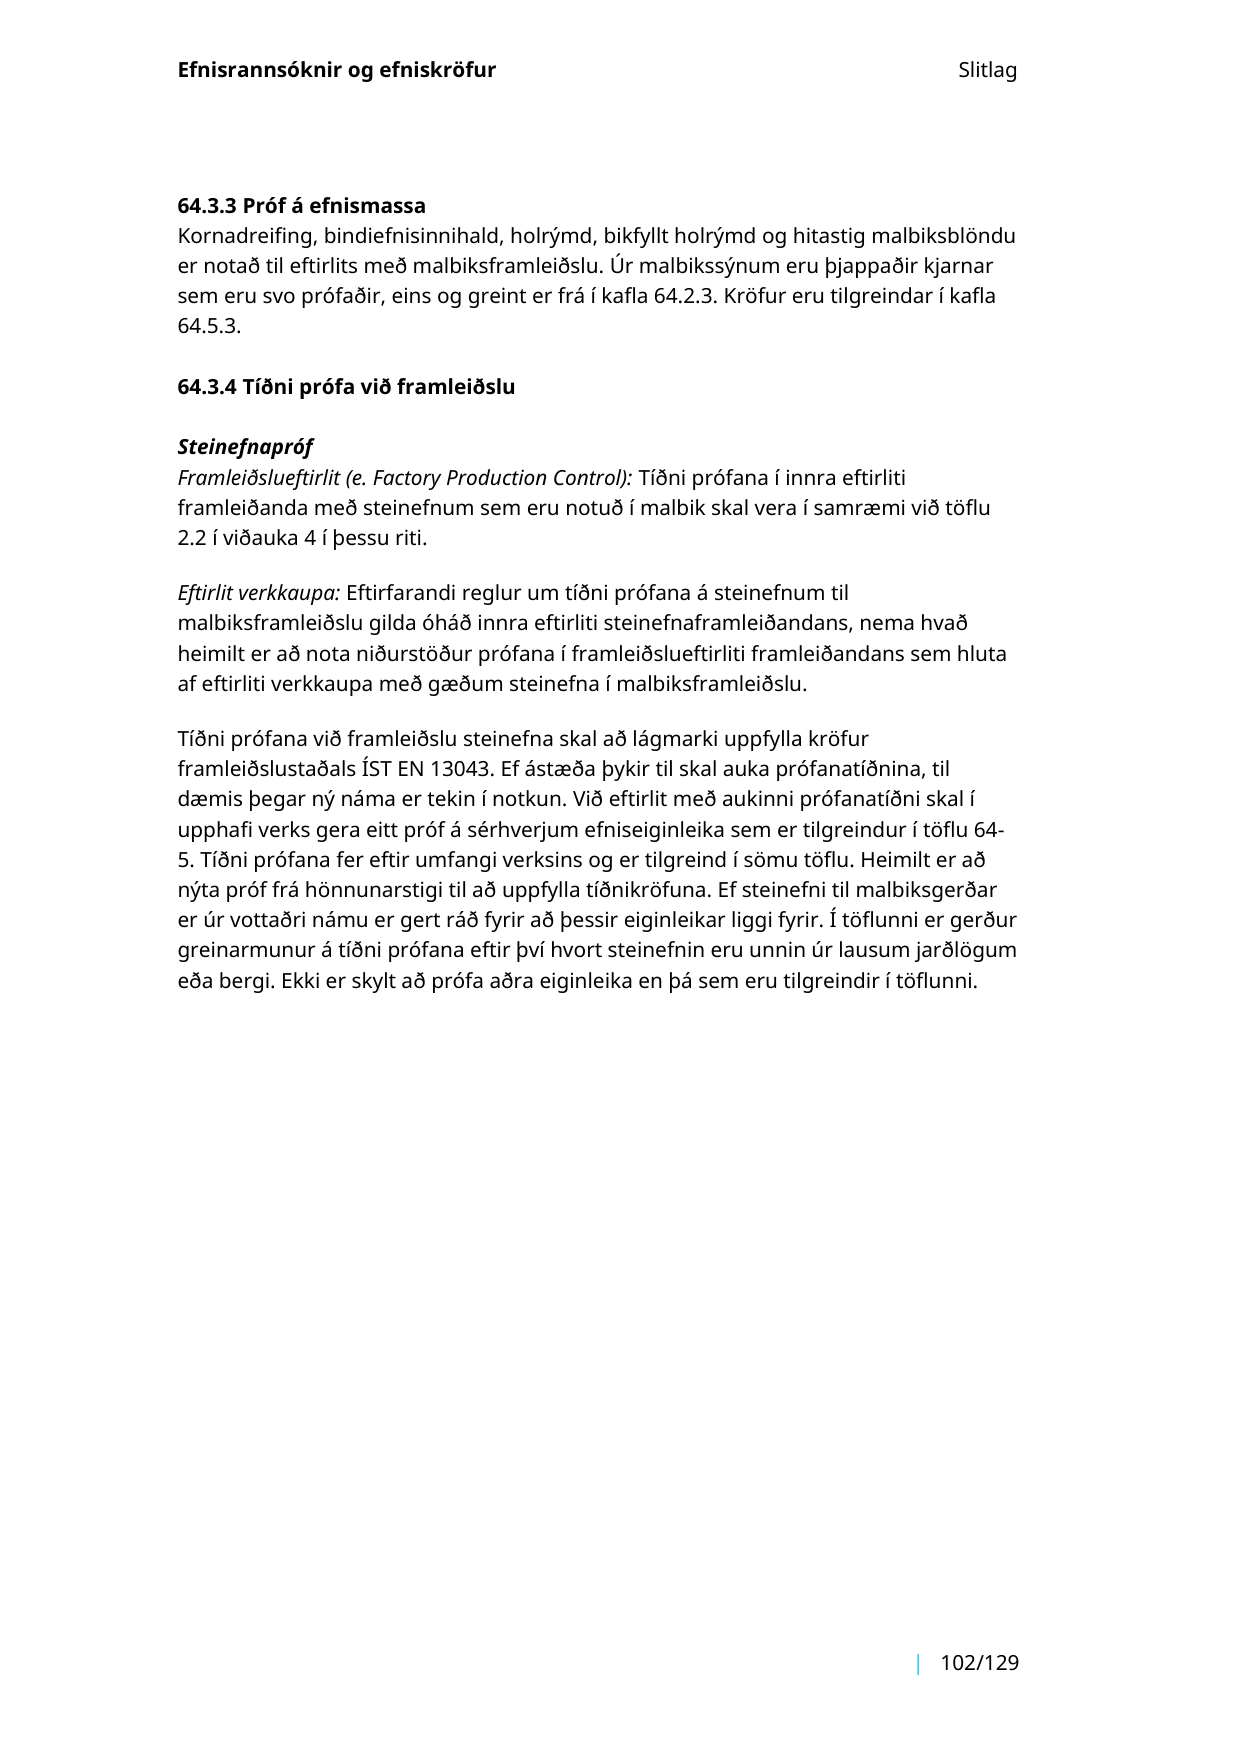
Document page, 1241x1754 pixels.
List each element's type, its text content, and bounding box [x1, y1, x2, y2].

text Tíðni prófana við framleiðslu steinefna skal að lágmarki uppfylla kröfur framleiðslustaðals ÍST EN 13043. Ef ástæða þykir til skal auka prófanatíðnina, til dæmis þegar ný náma er tekin í notkun. Við eftirlit með aukinni prófanatíðni skal í upphafi verks gera eitt próf á sérhverjum efniseiginleika sem er tilgreindur í töflu 64-5. Tíðni prófana fer eftir umfangi verksins og er tilgreind í sömu töflu. Heimilt er að nýta próf frá hönnunarstigi til að uppfylla tíðnikröfuna. Ef steinefni til malbiksgerðar er úr vottaðri námu er gert ráð fyrir að þessir eiginleikar liggi fyrir. Í töflunni er gerður greinarmunur á tíðni prófana eftir því hvort steinefnin eru unnin úr lausum jarðlögum eða bergi. Ekki er skylt að prófa aðra eiginleika en þá sem eru tilgreindir í töflunni. [177, 722, 1019, 994]
text Kornadreifing, bindiefnisinnihald, holrýmd, bikfyllt holrýmd og hitastig malbiksblöndu er notað til eftirlits með malbiksframleiðslu. Úr malbikssýnum eru þjappaðir kjarnar sem eru svo prófaðir, eins og greint er frá í kafla 64.2.3. Kröfur eru tilgreindar í kafla 64.5.3. [177, 219, 1019, 340]
subtitle 64.3.4 Tíðni prófa við framleiðslu [177, 370, 1019, 400]
text Eftirlit verkkaupa: Eftirfarandi reglur um tíðni prófana á steinefnum til malbiksframleiðslu gilda óháð innra eftirliti steinefnaframleiðandans, nema hvað heimilt er að nota niðurstöður prófana í framleiðslueftirliti framleiðandans sem hluta af eftirliti verkkaupa með gæðum steinefna í malbiksframleiðslu. [177, 576, 1019, 697]
subtitle 64.3.3 Próf á efnismassa [177, 189, 1019, 219]
text Framleiðslueftirlit (e. Factory Production Control): Tíðni prófana í innra eftirliti framleiðanda með steinefnum sem eru notuð í malbik skal vera í samræmi við töflu 2.2 í viðauka 4 í þessu riti. [177, 461, 1019, 551]
text Steinefnapróf [177, 431, 1019, 461]
